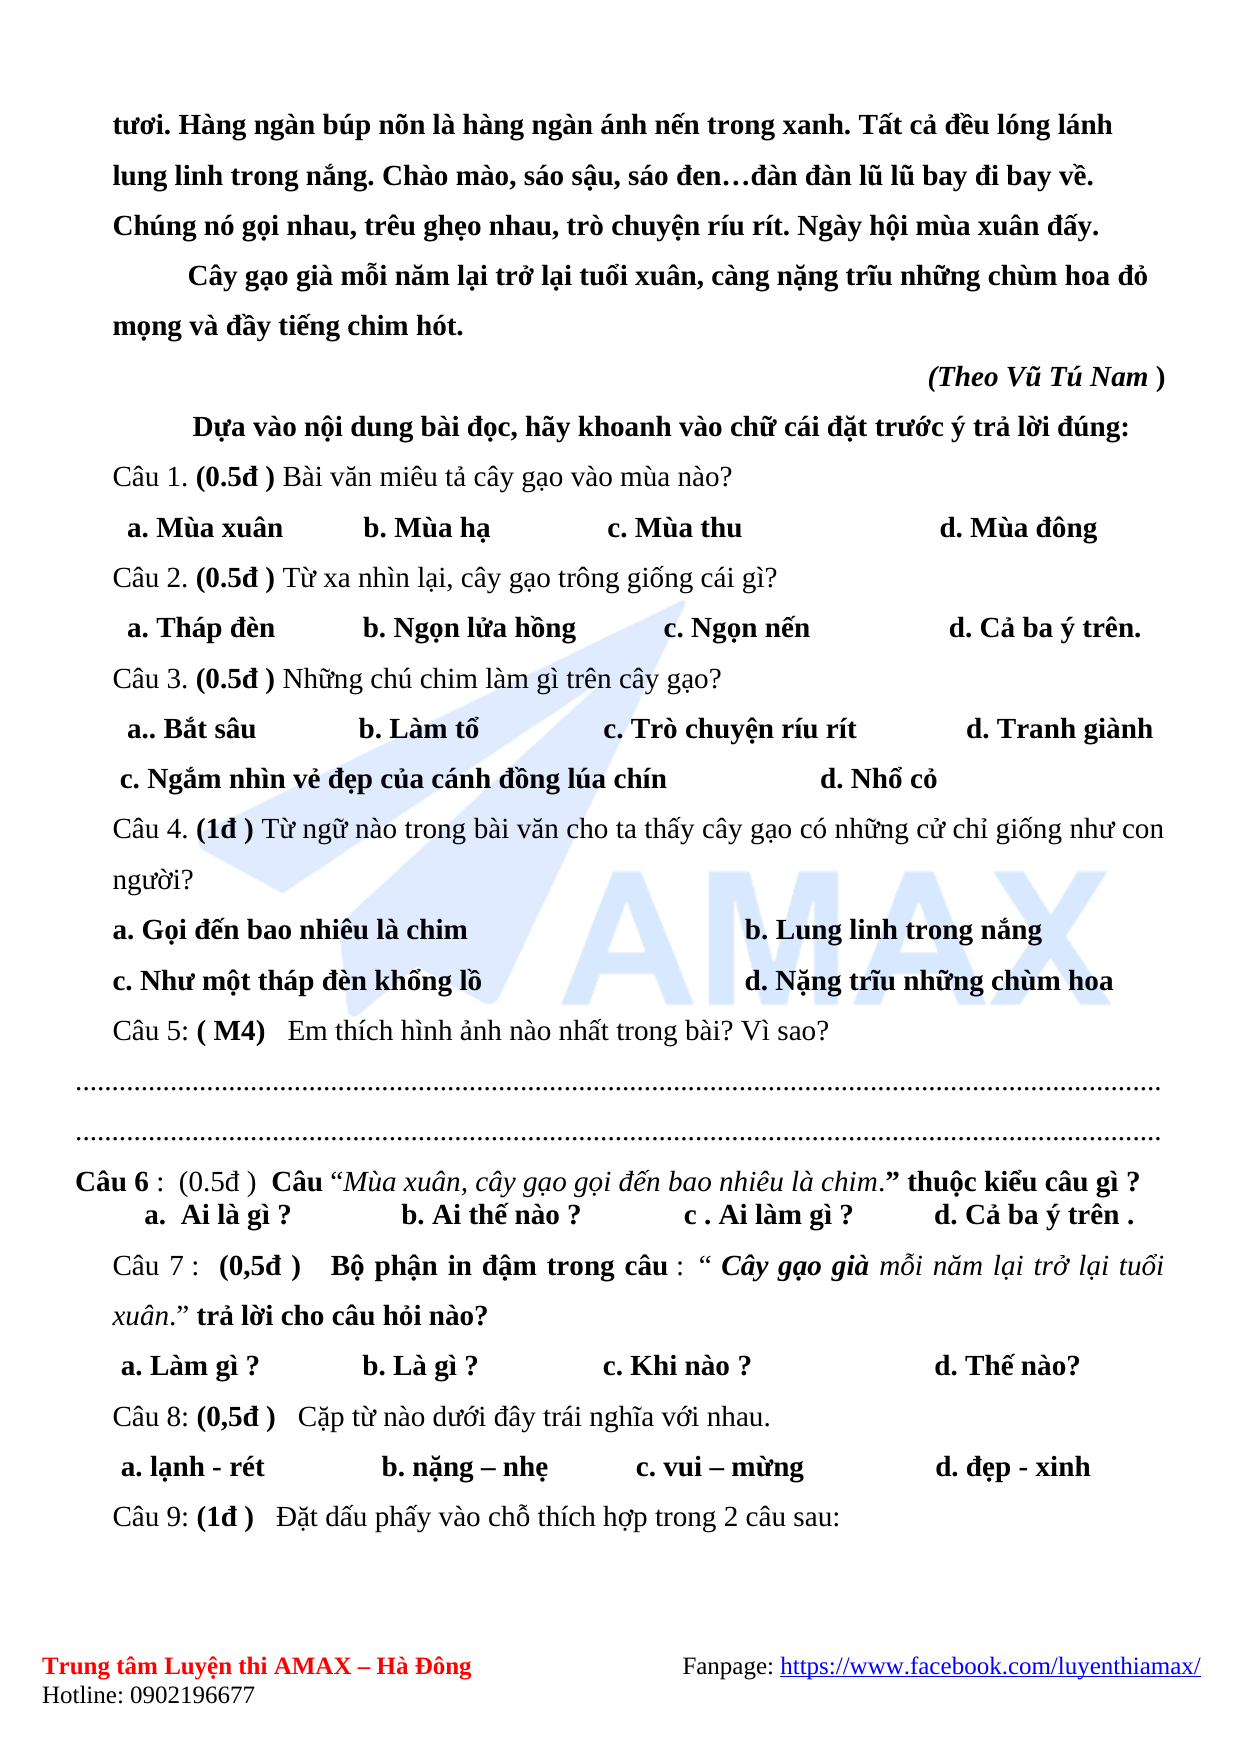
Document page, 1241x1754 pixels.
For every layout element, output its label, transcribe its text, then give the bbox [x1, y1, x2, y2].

text Câu 3. (0.5đ ) Những chú chim làm gì trên cây gạo? [112, 661, 1165, 694]
text .......................................................................................................................................................................................................................................................................................................... [75, 1063, 1165, 1147]
text a. Tháp đèn b. Ngọn lửa hồng c. Ngọn nến d. Cả ba ý trên. [112, 610, 1165, 644]
text Câu 2. (0.5đ ) Từ xa nhìn lại, cây gạo trông giống cái gì? [112, 560, 1165, 594]
text Câu 5: ( M4) Em thích hình ảnh nào nhất trong bài? Vì sao? [112, 1013, 1165, 1046]
text Câu 8: (0,5đ ) Cặp từ nào dưới đây trái nghĩa với nhau. [112, 1399, 1165, 1432]
text Câu 9: (1đ ) Đặt dấu phấy vào chỗ thích hợp trong 2 câu sau: [112, 1499, 1165, 1533]
text Dựa vào nội dung bài đọc, hãy khoanh vào chữ cái đặt trước ý trả lời đúng: [112, 409, 1165, 443]
text a. Mùa xuân b. Mùa hạ c. Mùa thu d. Mùa đông [112, 510, 1165, 543]
text c. Ngắm nhìn vẻ đẹp của cánh đồng lúa chín d. Nhổ cỏ [112, 761, 1165, 795]
text Cây gạo già mỗi năm lại trở lại tuổi xuân, càng nặng trĩu những chùm hoa đỏ mọng và đầy tiếng chim hót. [112, 258, 1165, 342]
text a. Ai là gì ? b. Ai thế nào ? c . Ai làm gì ? d. Cả ba ý trên . [122, 1197, 1165, 1231]
text Câu 1. (0.5đ ) Bài văn miêu tả cây gạo vào mùa nào? [112, 459, 1165, 493]
text a. lạnh - rét b. nặng – nhẹ c. vui – mừng d. đẹp - xinh [99, 1449, 1165, 1482]
text Câu 7 : (0,5đ ) Bộ phận in đậm trong câu : “ Cây gạo già mỗi năm lại trở lại tuổi xuân.” trả lời cho câu hỏi nào? [112, 1248, 1165, 1332]
text a. Làm gì ? b. Là gì ? c. Khi nào ? d. Thế nào? [99, 1348, 1165, 1382]
text Câu 4. (1đ ) Từ ngữ nào trong bài văn cho ta thấy cây gạo có những cử chỉ giống như con người? [112, 812, 1165, 896]
text Câu 6 : (0.5đ ) Câu “Mùa xuân, cây gạo gọi đến bao nhiêu là chim.” thuộc kiểu câu gì ? [75, 1164, 1165, 1197]
text (Theo Vũ Tú ) [112, 359, 1165, 392]
text a.. Bắt sâu b. Làm tổ c. Trò chuyện ríu rít d. Tranh giành [112, 711, 1165, 744]
text a. Gọi đến bao nhiêu là chim b. Lung linh trong nắng [112, 912, 1165, 946]
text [112, 107, 1165, 241]
text c. Như một tháp đèn khổng lồ d. Nặng trĩu những chùm hoa [112, 963, 1165, 996]
